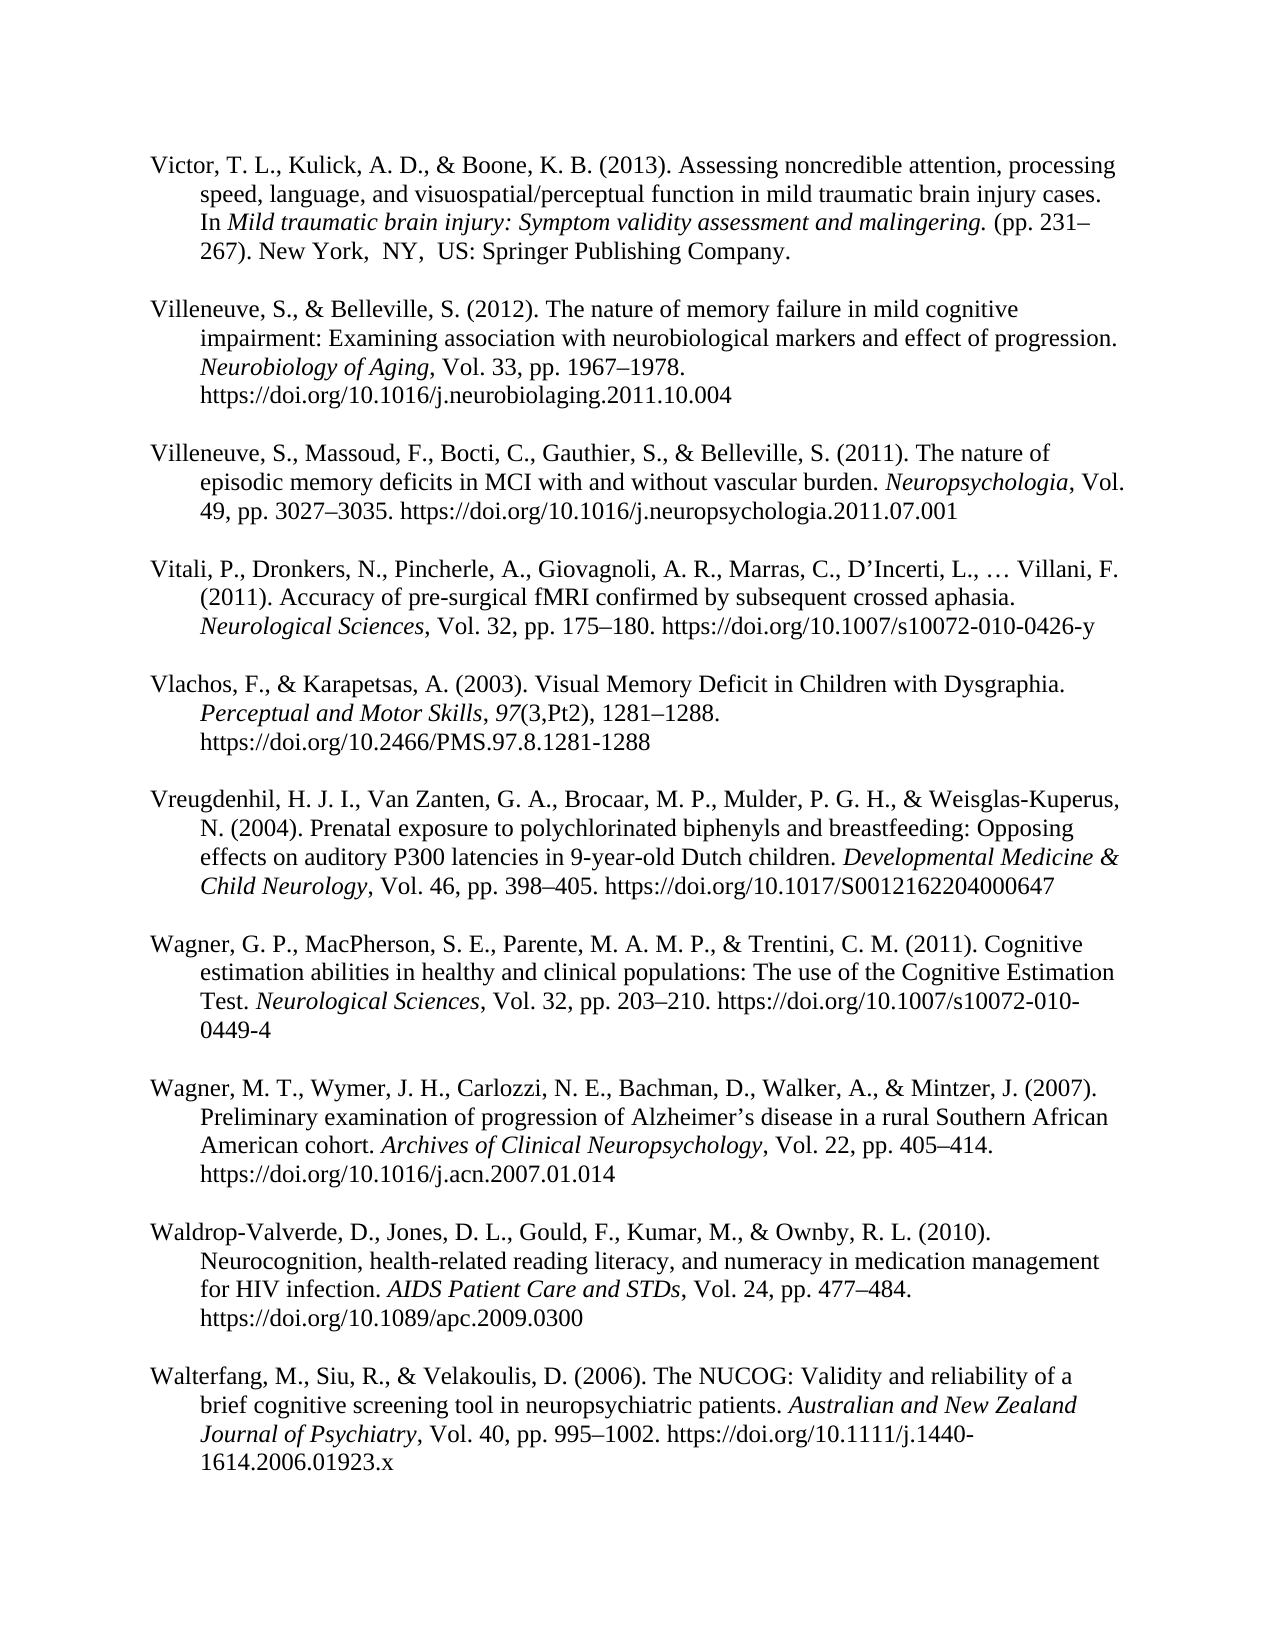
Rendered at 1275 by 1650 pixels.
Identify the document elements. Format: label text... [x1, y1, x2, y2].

text Wagner, M. T., Wymer, J. H., Carlozzi, N. E., Bachman, D., Walker, A., & Mintzer, J. (2007). Preliminary examination of progression of Alzheimer’s disease in a rural Southern African American cohort. Archives of Clinical Neuropsychology, Vol. 22, pp. 405–414. https://doi.org/10.1016/j.acn.2007.01.014 [150, 1073, 1125, 1188]
text Victor, T. L., Kulick, A. D., & Boone, K. B. (2013). Assessing noncredible attention, processing speed, language, and visuospatial/perceptual function in mild traumatic brain injury cases. In Mild traumatic brain injury: Symptom validity assessment and malingering. (pp. 231–267). New York, NY, US: Springer Publishing Company. [150, 150, 1125, 265]
text Wagner, G. P., MacPherson, S. E., Parente, M. A. M. P., & Trentini, C. M. (2011). Cognitive estimation abilities in healthy and clinical populations: The use of the Cognitive Estimation Test. Neurological Sciences, Vol. 32, pp. 203–210. https://doi.org/10.1007/s10072-010-0449-4 [150, 929, 1125, 1044]
text Villeneuve, S., & Belleville, S. (2012). The nature of memory failure in mild cognitive impairment: Examining association with neurobiological markers and effect of progression. Neurobiology of Aging, Vol. 33, pp. 1967–1978. https://doi.org/10.1016/j.neurobiolaging.2011.10.004 [150, 294, 1125, 409]
text Vitali, P., Dronkers, N., Pincherle, A., Giovagnoli, A. R., Marras, C., D’Incerti, L., … Villani, F. (2011). Accuracy of pre-surgical fMRI confirmed by subsequent crossed aphasia. Neurological Sciences, Vol. 32, pp. 175–180. https://doi.org/10.1007/s10072-010-0426-y [150, 554, 1125, 640]
text Vlachos, F., & Karapetsas, A. (2003). Visual Memory Deficit in Children with Dysgraphia. Perceptual and Motor Skills, 97(3,Pt2), 1281–1288. https://doi.org/10.2466/PMS.97.8.1281-1288 [150, 669, 1125, 755]
text Villeneuve, S., Massoud, F., Bocti, C., Gauthier, S., & Belleville, S. (2011). The nature of episodic memory deficits in MCI with and without vascular burden. Neuropsychologia, Vol. 49, pp. 3027–3035. https://doi.org/10.1016/j.neuropsychologia.2011.07.001 [150, 438, 1125, 524]
text Waldrop-Valverde, D., Jones, D. L., Gould, F., Kumar, M., & Ownby, R. L. (2010). Neurocognition, health-related reading literacy, and numeracy in medication management for HIV infection. AIDS Patient Care and STDs, Vol. 24, pp. 477–484. https://doi.org/10.1089/apc.2009.0300 [150, 1217, 1125, 1332]
text Walterfang, M., Siu, R., & Velakoulis, D. (2006). The NUCOG: Validity and reliability of a brief cognitive screening tool in neuropsychiatric patients. Australian and New Zealand Journal of Psychiatry, Vol. 40, pp. 995–1002. https://doi.org/10.1111/j.1440-1614.2006.01923.x [150, 1361, 1125, 1476]
text Vreugdenhil, H. J. I., Van Zanten, G. A., Brocaar, M. P., Mulder, P. G. H., & Weisglas-Kuperus, N. (2004). Prenatal exposure to polychlorinated biphenyls and breastfeeding: Opposing effects on auditory P300 latencies in 9-year-old Dutch children. Developmental Medicine & Child Neurology, Vol. 46, pp. 398–405. https://doi.org/10.1017/S0012162204000647 [150, 784, 1125, 899]
